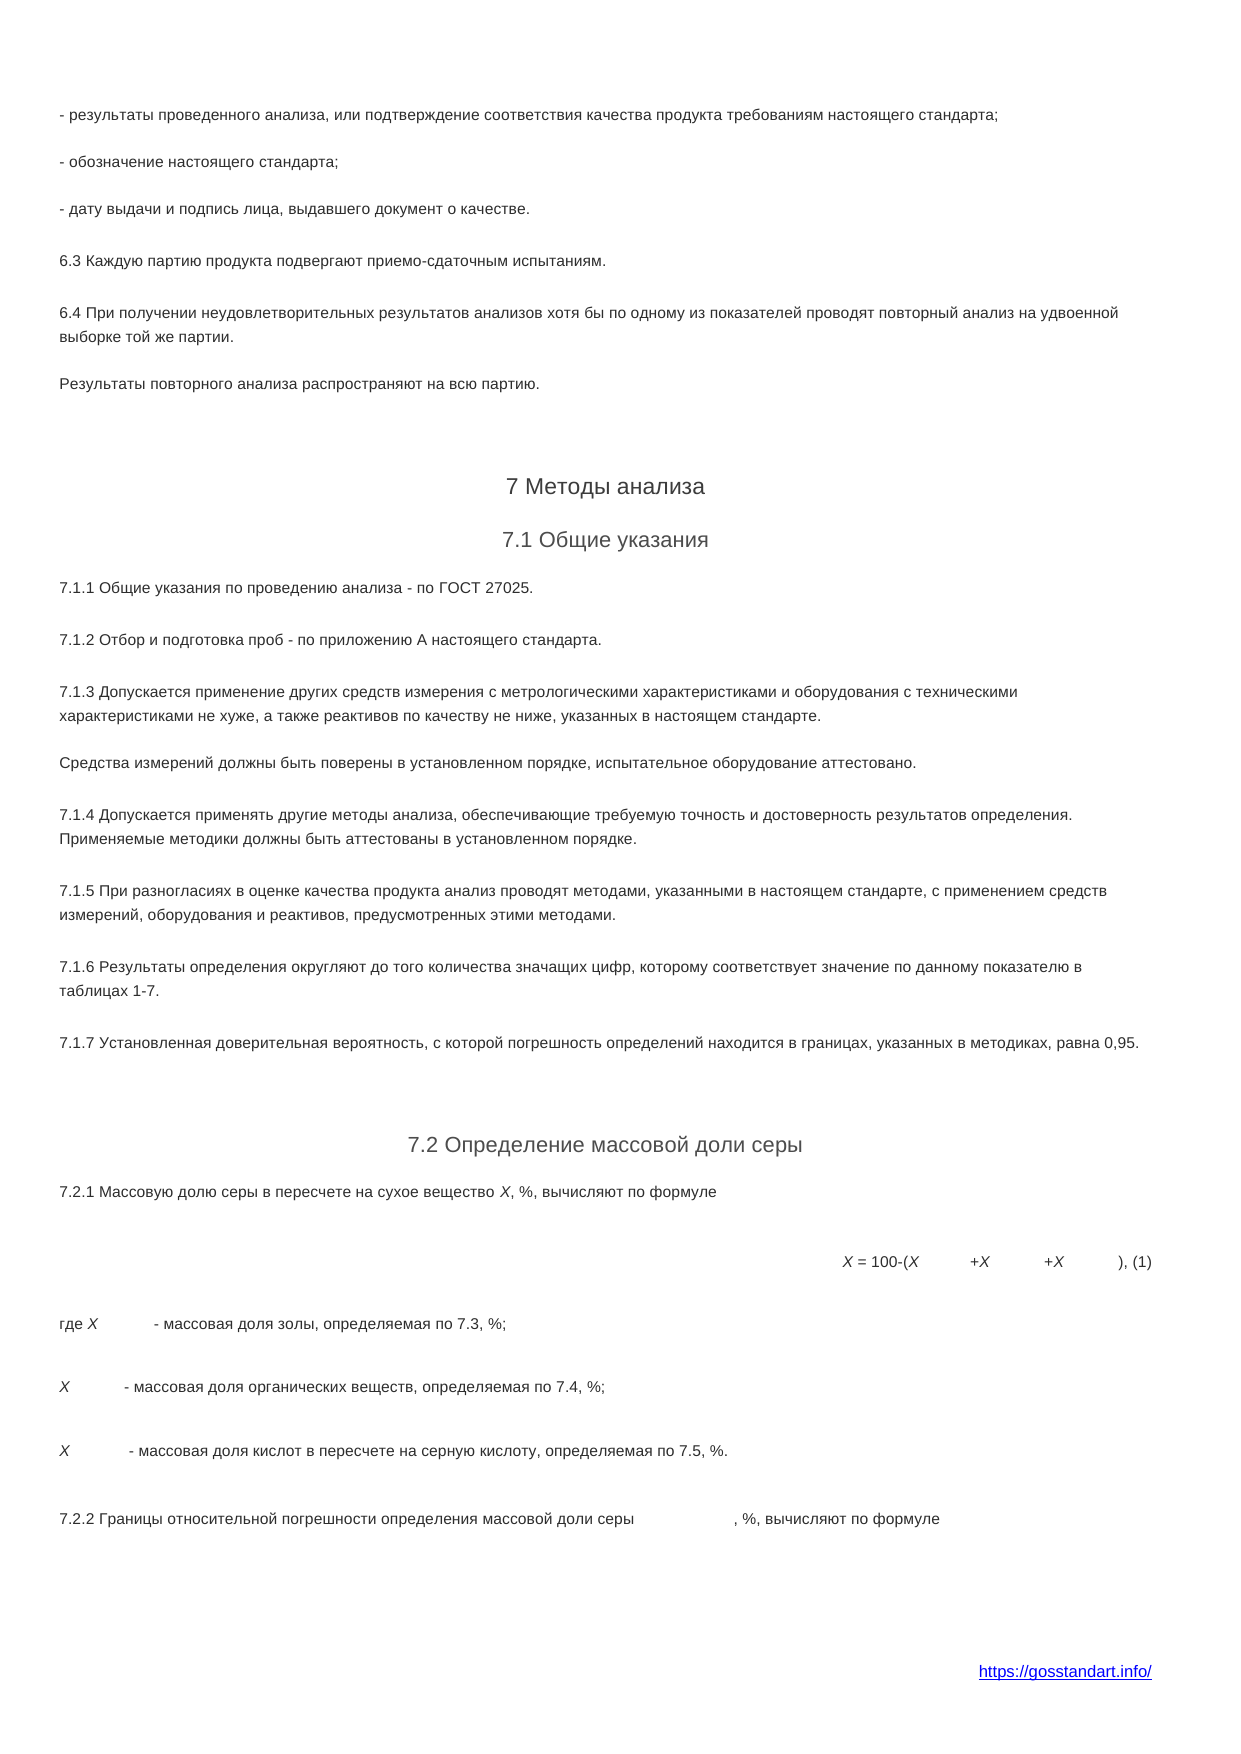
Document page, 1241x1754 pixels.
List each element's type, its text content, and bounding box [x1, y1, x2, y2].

text 6.3 Каждую партию продукта подвергают приемо-сдаточным испытаниям. [59, 246, 1152, 298]
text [59, 100, 1152, 246]
text 7.2.2 Границы относительной погрешности определения массовой доли серы , %, вычисляют по формуле [59, 1489, 1152, 1557]
subtitle 7.2 Определение массовой доли серы [59, 1132, 1152, 1157]
subtitle 7.1 Общие указания [59, 527, 1152, 552]
text 7.1.1 Общие указания по проведению анализа - по ГОСТ 27025. [59, 573, 1152, 625]
text 7.1.7 Установленная доверительная вероятность, с которой погрешность определений находится в границах, указанных в методиках, равна 0,95. [59, 1028, 1152, 1104]
text 7.1.3 Допускается применение других средств измерения с метрологическими характеристиками и оборудования с техническими характеристиками не хуже, а также реактивов по качеству не ниже, указанных в настоящем стандарте. Средства измерений должны быть поверены в установленном порядке, испытательное оборудование аттестовано. [59, 678, 1152, 801]
text 6.4 При получении неудовлетворительных результатов анализов хотя бы по одному из показателей проводят повторный анализ на удвоенной выборке той же партии. Результаты повторного анализа распространяют на всю партию. [59, 298, 1152, 445]
text 7.1.4 Допускается применять другие методы анализа, обеспечивающие требуемую точность и достоверность результатов определения. Применяемые методики должны быть аттестованы в установленном порядке. [59, 801, 1152, 876]
subtitle 7 Методы анализа [59, 473, 1152, 499]
text 7.1.2 Отбор и подготовка проб - по приложению А настоящего стандарта. [59, 625, 1152, 678]
text 7.1.6 Результаты определения округляют до того количества значащих цифр, которому соответствует значение по данному показателю в таблицах 1-7. [59, 952, 1152, 1028]
text 7.1.5 При разногласиях в оценке качества продукта анализ проводят методами, указанными в настоящем стандарте, с применением средств измерений, оборудования и реактивов, предусмотренных этими методами. [59, 876, 1152, 952]
text 7.2.1 Массовую долю серы в пересчете на сухое вещество X, %, вычисляют по формуле [59, 1178, 1152, 1230]
text Х = 100-(Х+Х+Х), (1) [59, 1230, 1152, 1270]
text где Х - массовая доля золы, определяемая по 7.3, %; Х- массовая доля органических веществ, определяемая по 7.4, %; Х - массовая доля кислот в пересчете на серную кислоту, определяемая по 7.5, %. [59, 1270, 1152, 1489]
